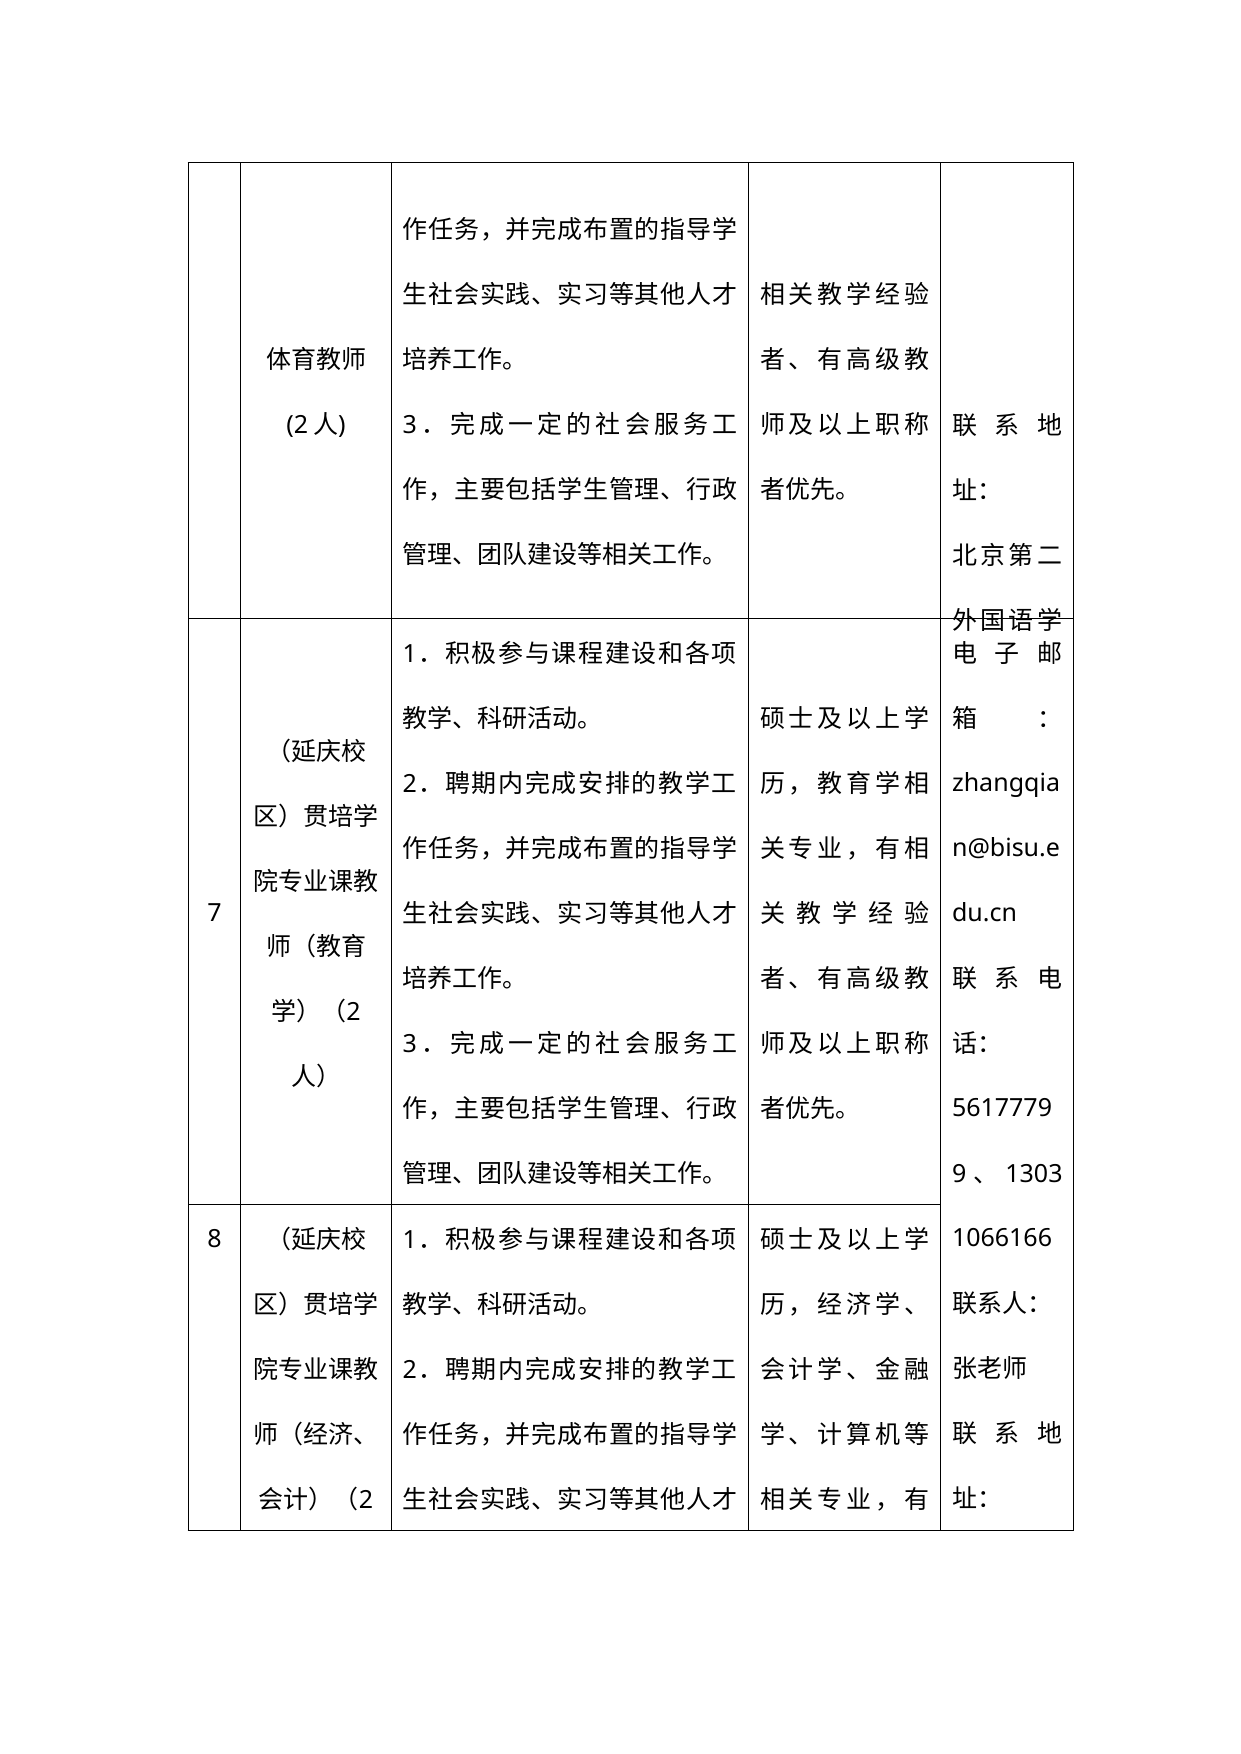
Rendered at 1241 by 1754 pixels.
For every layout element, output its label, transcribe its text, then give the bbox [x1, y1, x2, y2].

table_cell 8 [189, 1205, 240, 1530]
table_cell （延庆校区）贯培学院专业课教师（教育学）（2人） [241, 619, 391, 1204]
table_cell 6 [189, 163, 240, 618]
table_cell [241, 1205, 391, 1530]
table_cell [749, 1205, 940, 1530]
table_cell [749, 163, 940, 618]
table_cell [392, 1205, 748, 1530]
table_cell 硕士及以上学历，教育学相关专业，有相关教学经验者、有高级教师及以上职称者优先。 [749, 619, 940, 1204]
table_cell 电子邮箱：zhangqian@bisu.edu.cn 联系电话： 56177799、13031066166 联系人： 张老师 联系地址： 北京第二外国语学院（延庆校区）贯培学院 [941, 619, 1073, 1530]
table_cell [392, 163, 748, 618]
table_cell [241, 163, 391, 618]
table_cell 1．积极参与课程建设和各项教学、科研活动。 2．聘期内完成安排的教学工作任务，并完成布置的指导学生社会实践、实习等其他人才培养工作。 3．完成一定的社会服务工作，主要包括学生管理、行政管理、团队建设等相关工作。 [392, 619, 748, 1204]
table_cell 7 [189, 619, 240, 1204]
